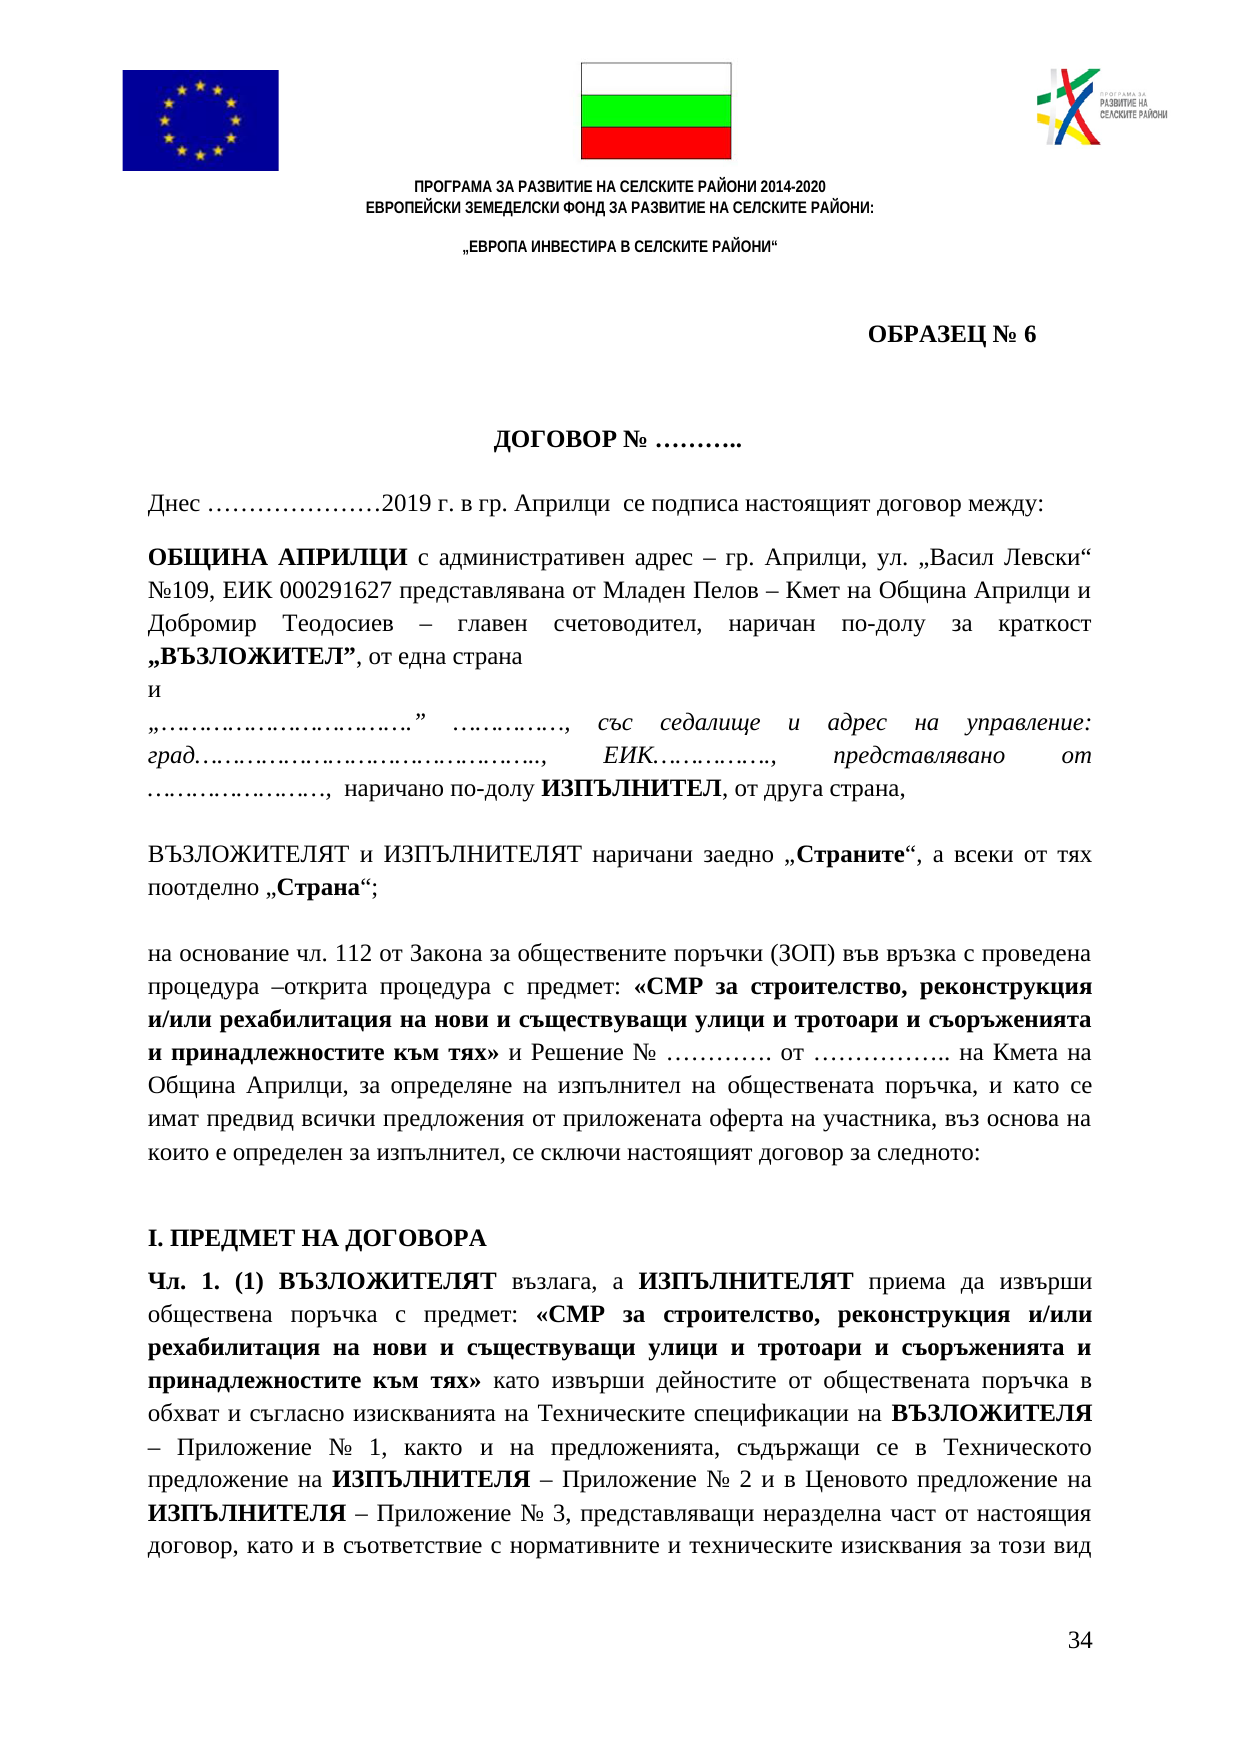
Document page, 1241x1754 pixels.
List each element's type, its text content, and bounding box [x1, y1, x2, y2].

subtitle ОБРАЗЕЦ № 6 [738, 319, 1093, 348]
text и [148, 674, 1093, 703]
text „…………………………….” ……………, със седалище и адрес на управление: град……………………………………….., ЕИК……………., представлявано от ……………………, наричанo по-долу ИЗПЪЛНИТЕЛ, от друга страна, [148, 707, 1093, 802]
text I. ПРЕДМЕТ НА ДОГОВОРА [148, 1223, 1093, 1252]
text на основание чл. 112 от Закона за обществените поръчки (ЗОП) във връзка с проведена процедура –открита процедура с предмет: «СМР за строителство, реконструкция и/или рехабилитация на нови и съществуващи улици и тротоари и съоръженията и принадлежностите към тях» и Решение № …………. от …………….. на Кмета на Община Априлци, за определяне на изпълнител на обществената поръчка, и като се имат предвид всички предложения от приложената оферта на участника, въз основа на които е определен за изпълнител, се сключи настоящият договор за следното: [148, 938, 1093, 1165]
picture [558, 46, 751, 170]
text ДОГОВОР № ……….. [143, 424, 1093, 453]
text ВЪЗЛОЖИТЕЛЯТ и ИЗПЪЛНИТЕЛЯТ наричани заедно „Страните“, а всеки от тях поотделно „Страна“; [148, 839, 1093, 901]
text ОБЩИНА АПРИЛЦИ с административен адрес – гр. Априлци, ул. „Васил Левски“ №109, ЕИК 000291627 представлявана от Младен Пелов – Кмет на Община Априлци и Добромир Теодосиев – главен счетоводител, наричан по-долу за краткост „ВЪЗЛОЖИТЕЛ”, от една страна [148, 542, 1093, 670]
text Днес …………………2019 г. в гр. Априлци се подписа настоящият договор между: [148, 488, 1093, 517]
picture [1030, 60, 1171, 151]
